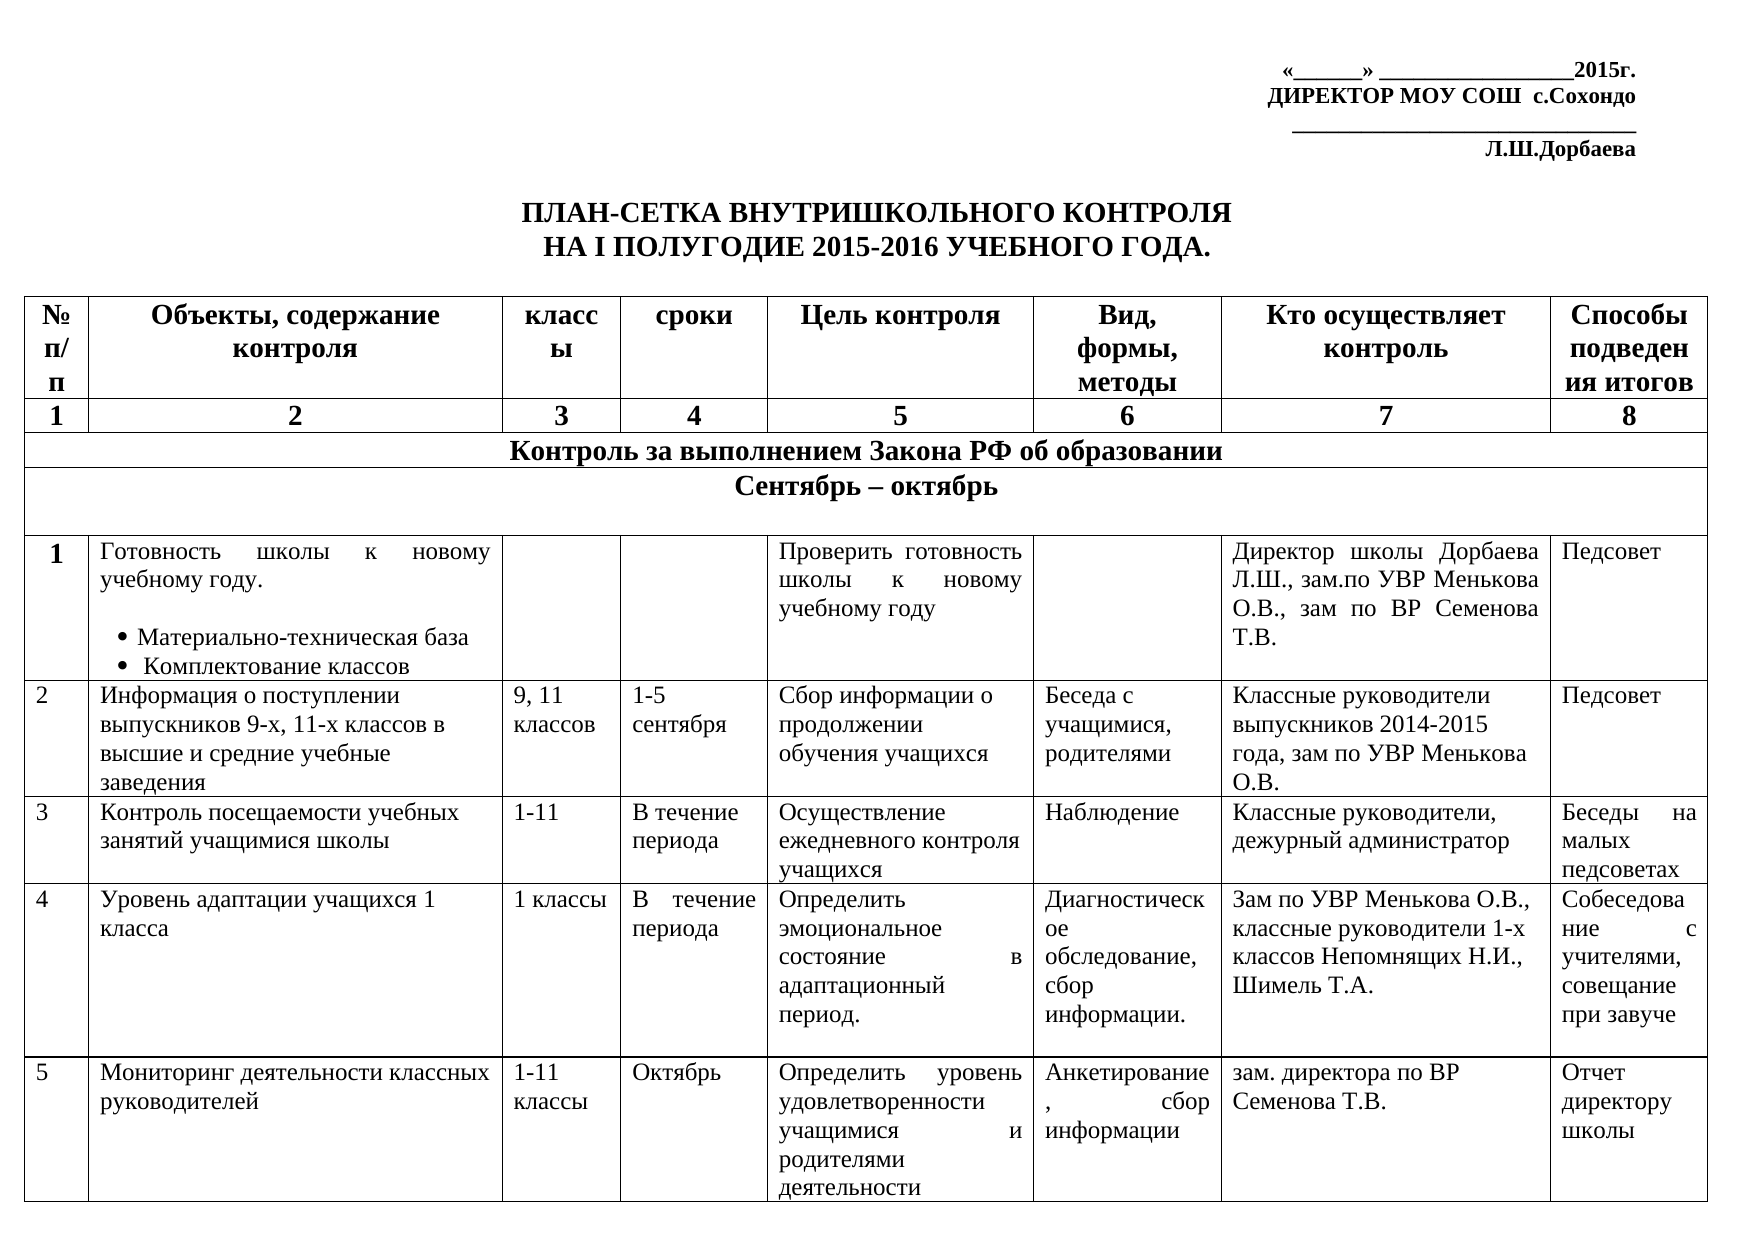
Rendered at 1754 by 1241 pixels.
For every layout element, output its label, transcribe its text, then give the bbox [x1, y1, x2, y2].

table_cell 4 [25, 884, 88, 1056]
table_cell Директор школы Дорбаева Л.Ш., зам.по УВР Менькова О.В., зам по ВР Семенова Т.В. [1222, 536, 1550, 679]
table_cell Классные руководители, дежурный администратор [1222, 797, 1550, 883]
table_header Кто осуществляет контроль [1222, 297, 1550, 397]
table_cell 8 [1551, 399, 1707, 432]
table_cell Сбор информации о продолжении обучения учащихся [768, 681, 1033, 796]
table_cell В течение периода [621, 884, 767, 1056]
table_cell Определить эмоциональное состояние в адаптационный период. [768, 884, 1033, 1056]
table_cell Осуществление ежедневного контроля учащихся [768, 797, 1033, 883]
table_cell 1-11 [503, 797, 620, 883]
text НА I ПОЛУГОДИЕ 2015-2016 УЧЕБНОГО ГОДА. [118, 229, 1636, 262]
table_cell 5 [25, 1058, 88, 1201]
table_cell 1 [25, 536, 88, 679]
table_cell Готовность школы к новому учебному году. Материально-техническая база Комплектование классов [89, 536, 502, 679]
table_cell Педсовет [1551, 681, 1707, 796]
table_cell 1-5 сентября [621, 681, 767, 796]
table_cell 3 [25, 797, 88, 883]
table_cell 7 [1222, 399, 1550, 432]
table_cell Зам по УВР Менькова О.В., классные руководители 1-х классов Непомнящих Н.И., Шимель Т.А. [1222, 884, 1550, 1056]
table_cell Уровень адаптации учащихся 1 класса [89, 884, 502, 1056]
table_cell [1551, 1058, 1707, 1201]
text Л.Ш.Дорбаева [118, 135, 1636, 162]
table_header Цель контроля [768, 297, 1033, 397]
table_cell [1034, 1058, 1221, 1201]
table_cell Контроль посещаемости учебных занятий учащимися школы [89, 797, 502, 883]
table_cell Сентябрь – октябрь [25, 468, 1707, 535]
table_cell Диагностическое обследование, сбор информации. [1034, 884, 1221, 1056]
table_cell В течение периода [621, 797, 767, 883]
table_cell 1 [25, 399, 88, 432]
table_cell 9, 11 классов [503, 681, 620, 796]
table_cell 2 [25, 681, 88, 796]
table_cell [621, 536, 767, 679]
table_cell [89, 1058, 502, 1201]
table_cell Педсовет [1551, 536, 1707, 679]
table_cell 6 [1034, 399, 1221, 432]
table_cell 1-11 классы [503, 1058, 620, 1201]
table_cell Беседа с учащимися, родителями [1034, 681, 1221, 796]
text ______________________________ [118, 109, 1636, 135]
table_cell [503, 536, 620, 679]
table_header №п/п [25, 297, 88, 397]
table_cell 1 классы [503, 884, 620, 1056]
table_header Способы подведения итогов [1551, 297, 1707, 397]
table_cell Октябрь [621, 1058, 767, 1201]
table_cell Наблюдение [1034, 797, 1221, 883]
table_cell 4 [621, 399, 767, 432]
table_header сроки [621, 297, 767, 397]
text «______» _________________2015г. [118, 56, 1636, 83]
table_cell Классные руководители выпускников 2014-2015 года, зам по УВР Менькова О.В. [1222, 681, 1550, 796]
table_cell 5 [768, 399, 1033, 432]
text ДИРЕКТОР МОУ СОШ c.Сохондо [118, 83, 1636, 109]
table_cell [1222, 1058, 1550, 1201]
table_header Вид, формы, методы [1034, 297, 1221, 397]
table_cell Контроль за выполнением Закона РФ об образовании [25, 433, 1707, 467]
table_cell Информация о поступлении выпускников 9-х, 11-х классов в высшие и средние учебные заведения [89, 681, 502, 796]
table_cell Беседы на малых педсоветах [1551, 797, 1707, 883]
table_header Объекты, содержание контроля [89, 297, 502, 397]
table_cell Собеседование с учителями, совещание при завуче [1551, 884, 1707, 1056]
text ПЛАН-СЕТКА ВНУТРИШКОЛЬНОГО КОНТРОЛЯ [118, 195, 1636, 229]
table_cell [1034, 536, 1221, 679]
table_cell Проверить готовность школы к новому учебному году [768, 536, 1033, 679]
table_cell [768, 1058, 1033, 1201]
table_cell 2 [89, 399, 502, 432]
table_header классы [503, 297, 620, 397]
table_cell 3 [503, 399, 620, 432]
